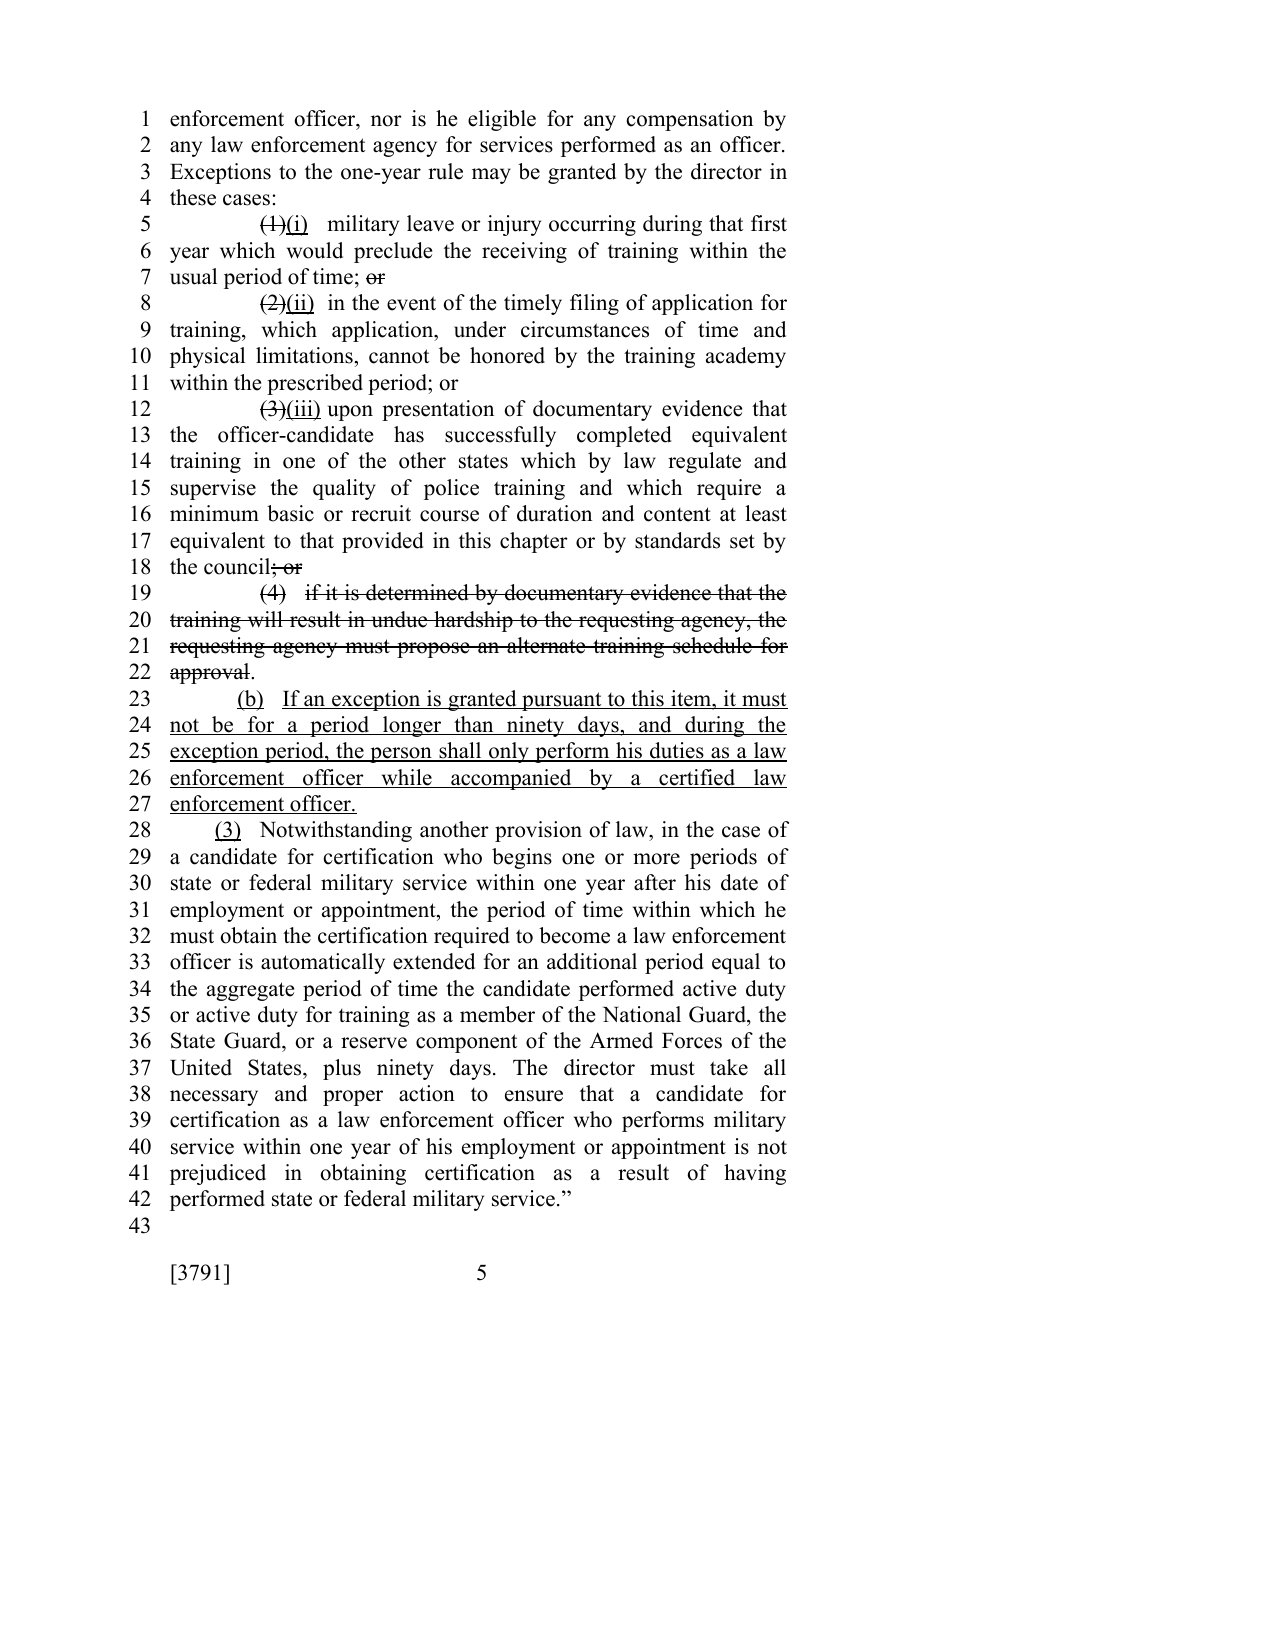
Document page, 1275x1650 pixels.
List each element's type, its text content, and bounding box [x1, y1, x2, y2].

text (2)(ii) in the event of the timely filing of application for training, which application, under circumstances of time and physical limitations, cannot be honored by the training academy within the prescribed period; or [169, 289, 787, 395]
text (4) if it is determined by documentary evidence that the training will result in undue hardship to the requesting agency, the requesting agency must propose an alternate training schedule for approval. [169, 621, 787, 646]
text (4) if it is determined by documentary evidence that the training will result in undue hardship to the requesting agency, the requesting agency must propose an alternate training schedule for approval. [169, 647, 787, 685]
text (4) if it is determined by documentary evidence that the training will result in undue hardship to the requesting agency, the requesting agency must propose an alternate training schedule for approval. [169, 579, 787, 620]
text (b) If an exception is granted pursuant to this item, it must not be for a period longer than ninety days, and during the exception period, the person shall only perform his duties as a law enforcement officer while accompanied by a certified law enforcement officer. [169, 761, 787, 787]
text (1)(i) military leave or injury occurring during that first year which would preclude the receiving of training within the usual period of time; or [169, 210, 787, 289]
text (b) If an exception is granted pursuant to this item, it must not be for a period longer than ninety days, and during the exception period, the person shall only perform his duties as a law enforcement officer while accompanied by a certified law enforcement officer. [169, 788, 787, 817]
text (3) Notwithstanding another provision of law, in the case of a candidate for certification who begins one or more periods of state or federal military service within one year after his date of employment or appointment, the period of time within which he must obtain the certification required to become a law enforcement officer is automatically extended for an additional period equal to the aggregate period of time the candidate performed active duty or active duty for training as a member of the National Guard, the State Guard, or a reserve component of the Armed Forces of the United States, plus ninety days. The director must take all necessary and proper action to ensure that a candidate for certification as a law enforcement officer who performs military service within one year of his employment or appointment is not prejudiced in obtaining certification as a result of having performed state or federal military service.” [169, 817, 787, 1212]
text (b) If an exception is granted pursuant to this item, it must not be for a period longer than ninety days, and during the exception period, the person shall only perform his duties as a law enforcement officer while accompanied by a certified law enforcement officer. [169, 685, 787, 734]
text (3)(iii) upon presentation of documentary evidence that the officer-candidate has successfully completed equivalent training in one of the other states which by law regulate and supervise the quality of police training and which require a minimum basic or recruit course of duration and content at least equivalent to that provided in this chapter or by standards set by the council; or [169, 395, 787, 579]
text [169, 105, 787, 210]
